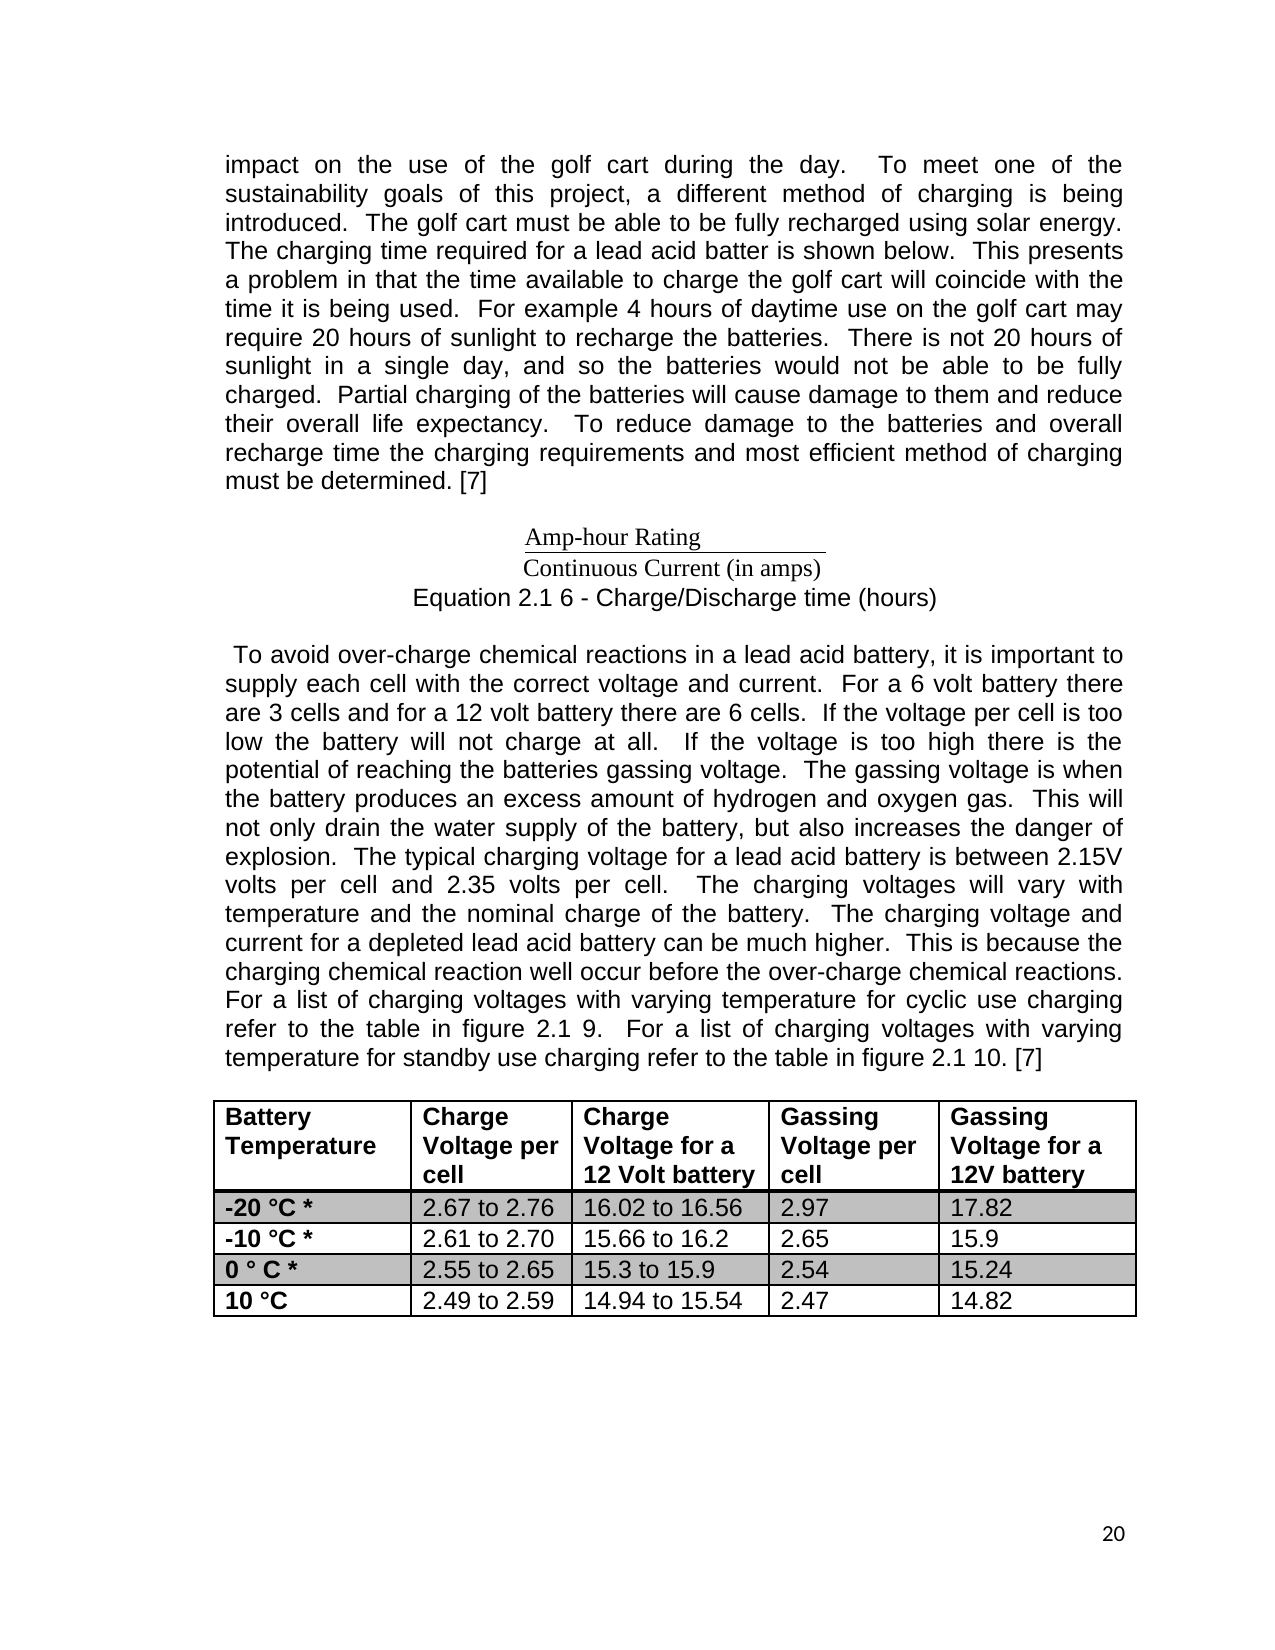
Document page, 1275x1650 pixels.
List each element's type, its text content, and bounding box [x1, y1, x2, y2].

table_cell 14.94 to 15.54 [573, 1286, 768, 1314]
table_cell 15.66 to 16.2 [573, 1224, 768, 1253]
table_cell 15.3 to 15.9 [573, 1255, 768, 1284]
table_cell 10 °C [215, 1286, 410, 1314]
table_header Gassing Voltage for a 12V battery [940, 1102, 1135, 1188]
text Equation 2.1 6 - Charge/Discharge time (hours) [225, 583, 1125, 611]
table_cell 16.02 to 16.56 [573, 1193, 768, 1222]
table_header Battery Temperature [215, 1102, 410, 1188]
table_cell 2.49 to 2.59 [412, 1286, 571, 1314]
table_cell 2.97 [770, 1193, 938, 1222]
table_cell 2.61 to 2.70 [412, 1224, 571, 1253]
table_cell 17.82 [940, 1193, 1135, 1222]
table_cell 2.47 [770, 1286, 938, 1314]
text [225, 150, 1125, 495]
table_header Gassing Voltage per cell [770, 1102, 938, 1188]
table_cell 15.9 [940, 1224, 1135, 1253]
table_cell -10 °C * [215, 1224, 410, 1253]
table_cell 2.55 to 2.65 [412, 1255, 571, 1284]
table_header Charge Voltage for a 12 Volt battery [573, 1102, 768, 1188]
table_cell 2.67 to 2.76 [412, 1193, 571, 1222]
table_cell 0 ° C * [215, 1255, 410, 1284]
table_header Charge Voltage per cell [412, 1102, 571, 1188]
table_cell -20 °C * [215, 1193, 410, 1222]
table_cell 15.24 [940, 1255, 1135, 1284]
table_cell 14.82 [940, 1286, 1135, 1314]
table_cell 2.54 [770, 1255, 938, 1284]
table_cell 2.65 [770, 1224, 938, 1253]
text To avoid over-charge chemical reactions in a lead acid battery, it is important to supply each cell with the correct voltage and current. For a 6 volt battery there are 3 cells and for a 12 volt battery there are 6 cells. If the voltage per cell is too low the battery will not charge at all. If the voltage is too high there is the potential of reaching the batteries gassing voltage. The gassing voltage is when the battery produces an excess amount of hydrogen and oxygen gas. This will not only drain the water supply of the battery, but also increases the danger of explosion. The typical charging voltage for a lead acid battery is between 2.15V volts per cell and 2.35 volts per cell. The charging voltages will vary with temperature and the nominal charge of the battery. The charging voltage and current for a depleted lead acid battery can be much higher. This is because the charging chemical reaction well occur before the over-charge chemical reactions. For a list of charging voltages with varying temperature for cyclic use charging refer to the table in figure 2.1 9. For a list of charging voltages with varying temperature for standby use charging refer to the table in figure 2.1 10. [7] [225, 640, 1125, 1071]
